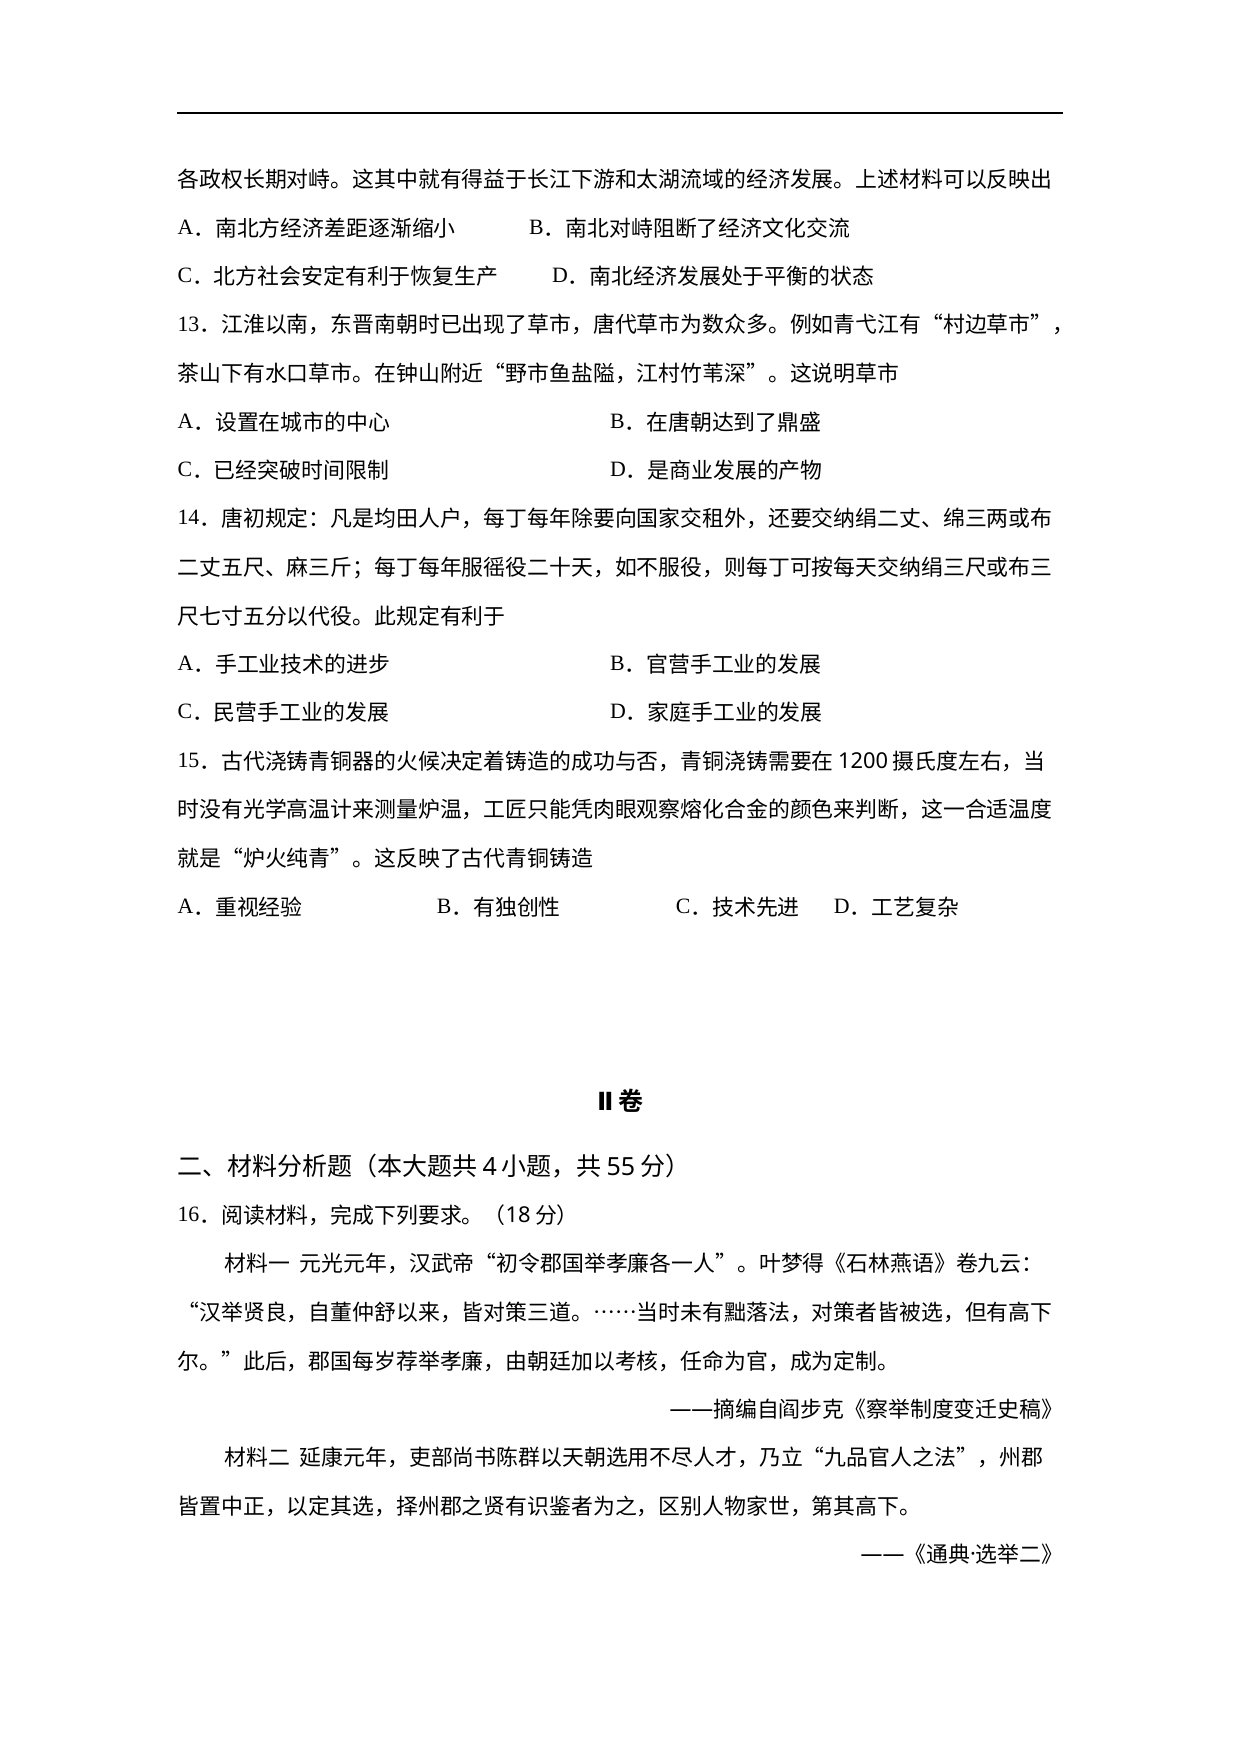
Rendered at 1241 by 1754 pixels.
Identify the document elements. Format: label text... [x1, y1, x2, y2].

text A．重视经验 B．有独创性 C．技术先进 D．工艺复杂 [177, 889, 1063, 922]
text 二、材料分析题（本大题共4小题，共55分） [177, 1132, 1063, 1197]
text 材料一 元光元年，汉武帝“初令郡国举孝廉各一人”。叶梦得《石林燕语》卷九云：“汉举贤良，自董仲舒以来，皆对策三道。……当时未有黜落法，对策者皆被选，但有高下尔。”此后，郡国每岁荐举孝廉，由朝廷加以考核，任命为官，成为定制。 [177, 1246, 1063, 1376]
text 材料二 延康元年，吏部尚书陈群以天朝选用不尽人才，乃立“九品官人之法”，州郡皆置中正，以定其选，择州郡之贤有识鉴者为之，区别人物家世，第其高下。 [177, 1440, 1063, 1521]
text C．北方社会安定有利于恢复生产 D．南北经济发展处于平衡的状态 [177, 259, 1063, 291]
text 16．阅读材料，完成下列要求。（18分） [177, 1197, 1063, 1230]
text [177, 162, 1063, 194]
text 15．古代浇铸青铜器的火候决定着铸造的成功与否，青铜浇铸需要在1200摄氏度左右，当时没有光学高温计来测量炉温，工匠只能凭肉眼观察熔化合金的颜色来判断，这一合适温度就是“炉火纯青”。这反映了古代青铜铸造 [177, 743, 1063, 873]
text A．设置在城市的中心 B．在唐朝达到了鼎盛 [177, 404, 1063, 437]
text Ⅱ卷 [177, 1067, 1063, 1132]
text ——摘编自阎步克《察举制度变迁史稿》 [177, 1392, 1063, 1424]
text 14．唐初规定：凡是均田人户，每丁每年除要向国家交租外，还要交纳绢二丈、绵三两或布二丈五尺、麻三斤；每丁每年服徭役二十天，如不服役，则每丁可按每天交纳绢三尺或布三尺七寸五分以代役。此规定有利于 [177, 501, 1063, 631]
text A．手工业技术的进步 B．官营手工业的发展 [177, 647, 1063, 679]
text C．已经突破时间限制 D．是商业发展的产物 [177, 452, 1063, 485]
text A．南北方经济差距逐渐缩小 B．南北对峙阻断了经济文化交流 [177, 210, 1063, 243]
text C．民营手工业的发展 D．家庭手工业的发展 [177, 695, 1063, 727]
text 13．江淮以南，东晋南朝时已出现了草市，唐代草市为数众多。例如青弋江有“村边草市”，茶山下有水口草市。在钟山附近“野市鱼盐隘，江村竹苇深”。这说明草市 [177, 307, 1063, 388]
text ——《通典·选举二》 [177, 1537, 1063, 1569]
